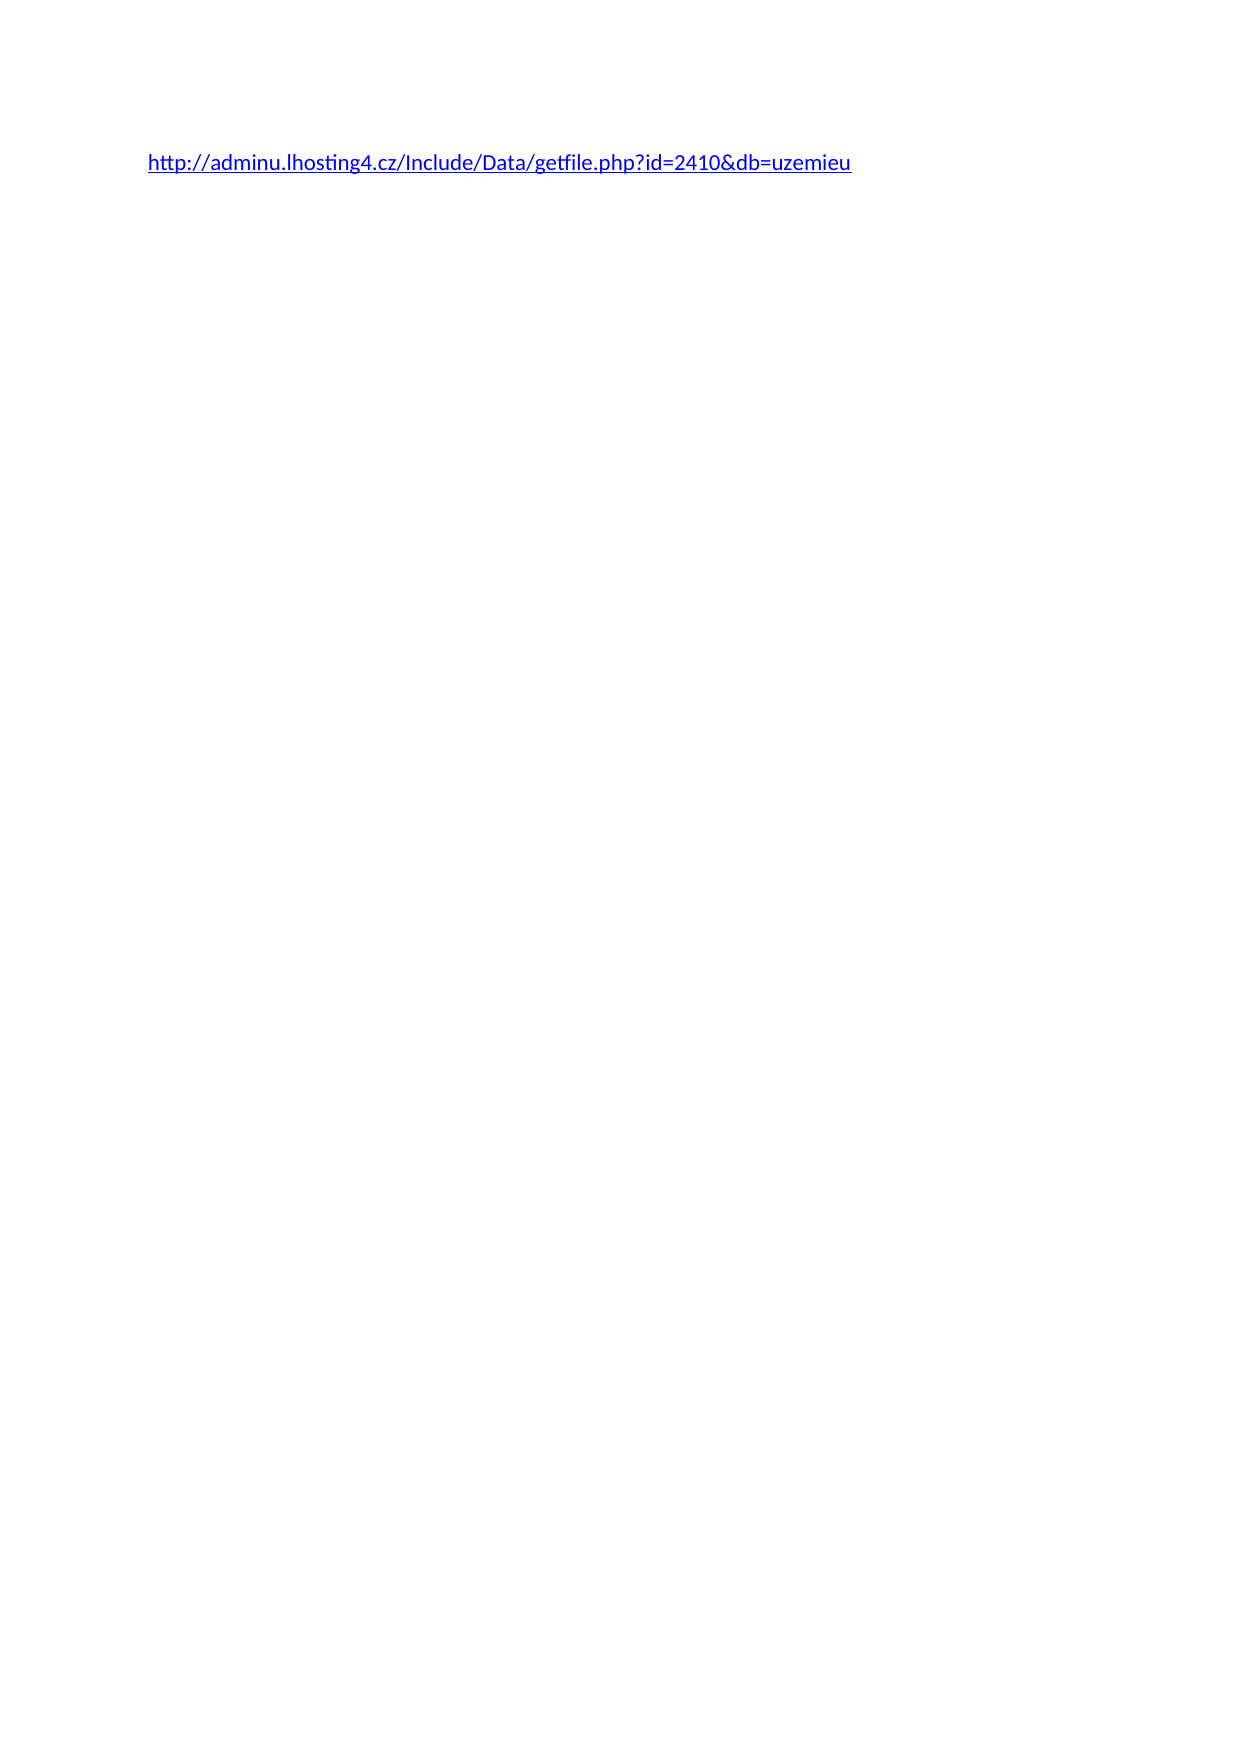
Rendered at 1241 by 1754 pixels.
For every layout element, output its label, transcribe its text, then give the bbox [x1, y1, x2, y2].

text http://adminu.lhosting4.cz/Include/Data/getfile.php?id=2410&db=uzemieu [148, 148, 1093, 176]
